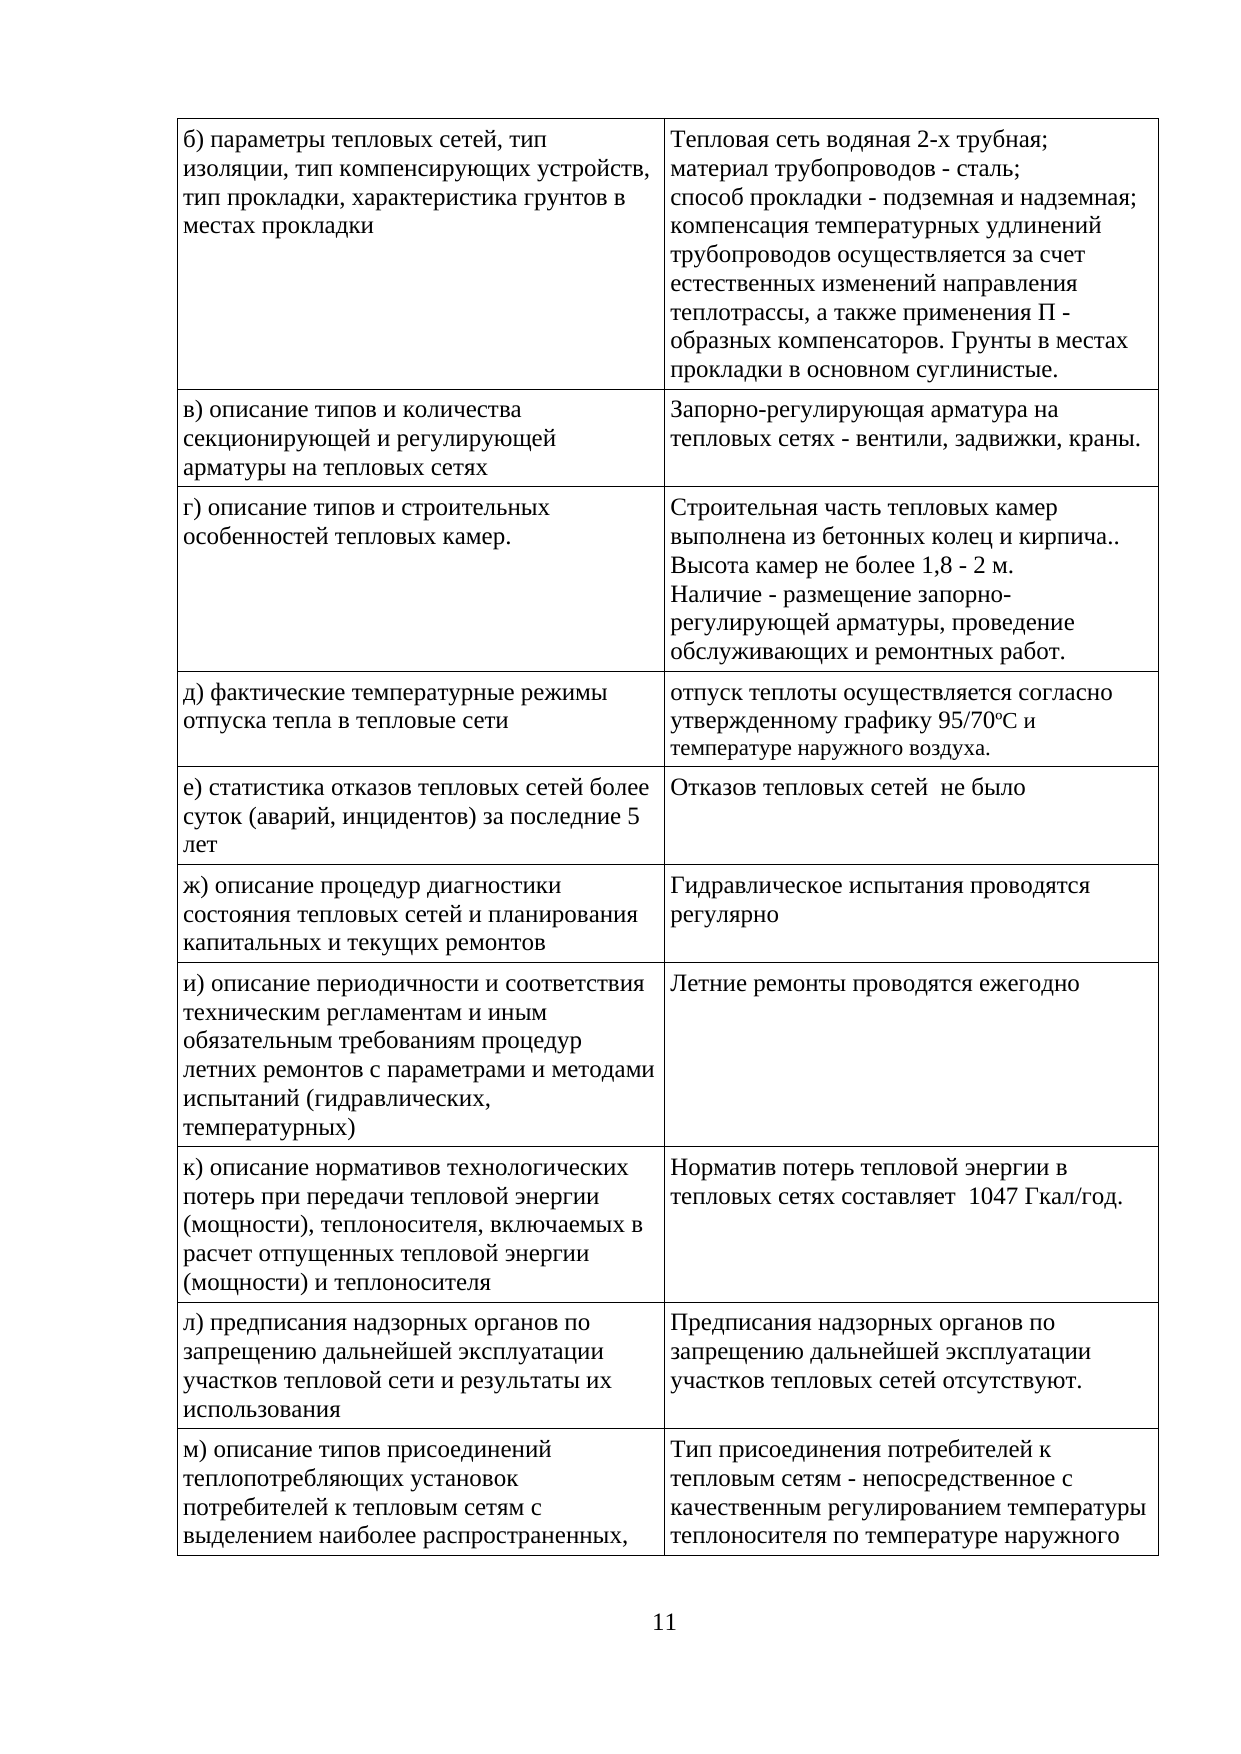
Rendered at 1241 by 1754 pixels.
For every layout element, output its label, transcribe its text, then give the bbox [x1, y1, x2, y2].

table_cell Гидравлическое испытания проводятся регулярно [665, 865, 1158, 962]
table_cell Строительная часть тепловых камер выполнена из бетонных колец и кирпича.. Высота камер не более 1,8 - 2 м. Наличие - размещение запорно-регулирующей арматуры, проведение обслуживающих и ремонтных работ. [665, 487, 1158, 671]
table_cell Предписания надзорных органов по запрещению дальнейшей эксплуатации участков тепловых сетей отсутствуют. [665, 1303, 1158, 1428]
table_cell в) описание типов и количества секционирующей и регулирующей арматуры на тепловых сетях [178, 390, 664, 486]
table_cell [665, 1429, 1158, 1555]
table_cell отпуск теплоты осуществляется согласно утвержденному графику 95/70ºС и температуре наружного воздуха. [665, 672, 1158, 766]
table_cell г) описание типов и строительных особенностей тепловых камер. [178, 487, 664, 671]
table_cell л) предписания надзорных органов по запрещению дальнейшей эксплуатации участков тепловой сети и результаты их использования [178, 1303, 664, 1428]
table_cell д) фактические температурные режимы отпуска тепла в тепловые сети [178, 672, 664, 766]
table_cell Отказов тепловых сетей не было [665, 767, 1158, 864]
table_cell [178, 1429, 664, 1555]
table_cell Запорно-регулирующая арматура на тепловых сетях - вентили, задвижки, краны. [665, 390, 1158, 486]
table_cell Тепловая сеть водяная 2-х трубная; материал трубопроводов - сталь; способ прокладки - подземная и надземная; компенсация температурных удлинений трубопроводов осуществляется за счет естественных изменений направления теплотрассы, а также применения П -образных компенсаторов. Грунты в местах прокладки в основном суглинистые. [665, 119, 1158, 388]
table_cell Летние ремонты проводятся ежегодно [665, 963, 1158, 1146]
table_cell ж) описание процедур диагностики состояния тепловых сетей и планирования капитальных и текущих ремонтов [178, 865, 664, 962]
table_cell и) описание периодичности и соответствия техническим регламентам и иным обязательным требованиям процедур летних ремонтов с параметрами и методами испытаний (гидравлических, температурных) [178, 963, 664, 1146]
table_cell б) параметры тепловых сетей, тип изоляции, тип компенсирующих устройств, тип прокладки, характеристика грунтов в местах прокладки [178, 119, 664, 388]
table_cell к) описание нормативов технологических потерь при передачи тепловой энергии (мощности), теплоносителя, включаемых в расчет отпущенных тепловой энергии (мощности) и теплоносителя [178, 1147, 664, 1302]
table_cell е) статистика отказов тепловых сетей более суток (аварий, инцидентов) за последние 5 лет [178, 767, 664, 864]
table_cell Норматив потерь тепловой энергии в тепловых сетях составляет 1047 Гкал/год. [665, 1147, 1158, 1302]
